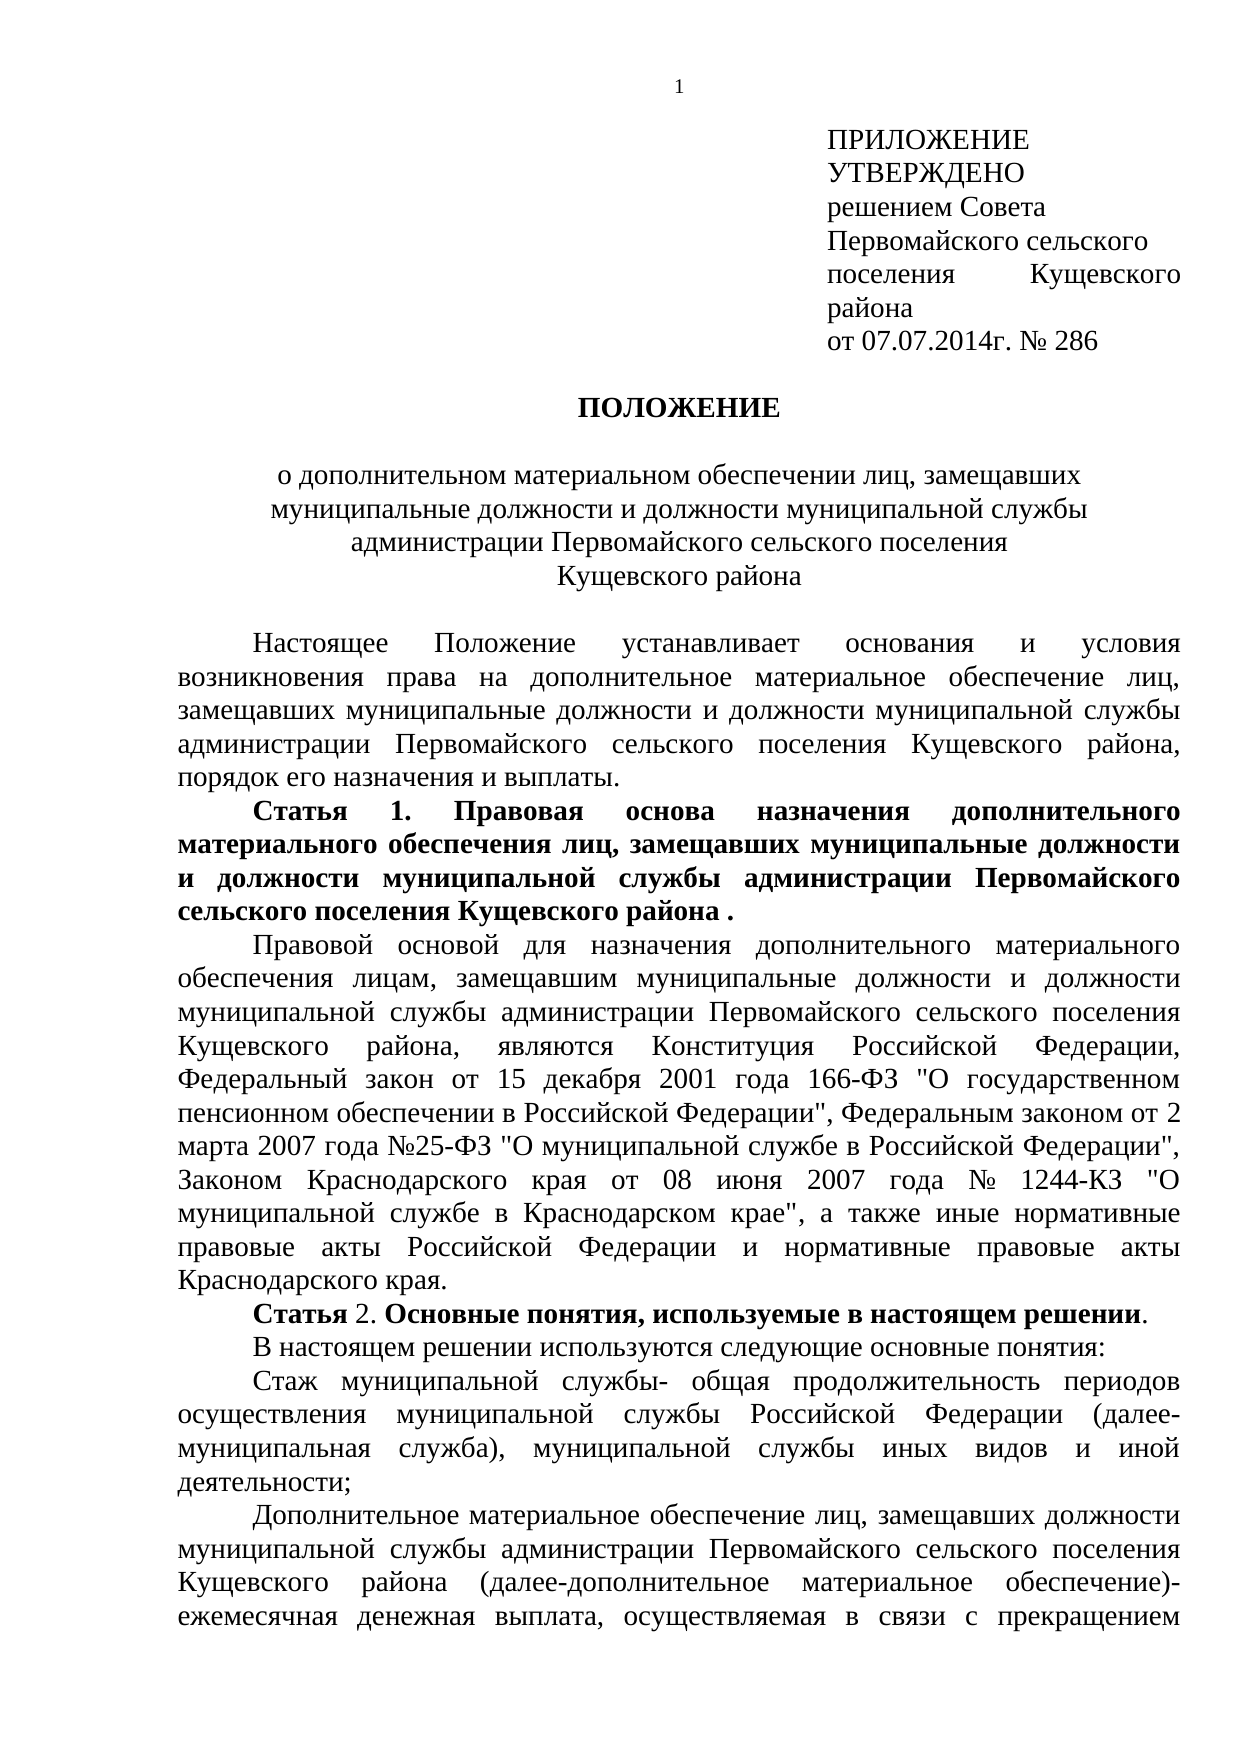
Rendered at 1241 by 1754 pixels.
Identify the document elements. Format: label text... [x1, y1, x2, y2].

text Кущевского района [177, 558, 1181, 592]
text Статья 1. Правовая основа назначения дополнительного материального обеспечения лиц, замещавших муниципальные должности и должности муниципальной службы администрации Первомайского сельского поселения Кущевского района . [177, 793, 1181, 927]
text В настоящем решении используются следующие основные понятия: [177, 1329, 1181, 1363]
text Статья 2. Основные понятия, используемые в настоящем решении. [177, 1296, 1181, 1329]
text ПРИЛОЖЕНИЕ [827, 122, 1181, 156]
text решением Совета [827, 189, 1181, 223]
text Первомайского сельского [827, 223, 1181, 256]
text о дополнительном материальном обеспечении лиц, замещавших муниципальные должности и должности муниципальной службы [177, 457, 1181, 524]
text Настоящее Положение устанавливает основания и условия возникновения права на дополнительное материальное обеспечение лиц, замещавших муниципальные должности и должности муниципальной службы администрации Первомайского сельского поселения Кущевского района, порядок его назначения и выплаты. [177, 625, 1181, 793]
text поселения Кущевского района [827, 256, 1181, 323]
text Правовой основой для назначения дополнительного материального обеспечения лицам, замещавшим муниципальные должности и должности муниципальной службы администрации Первомайского сельского поселения Кущевского района, являются Конституция Российской Федерации, Федеральный закон от 15 декабря 2001 года 166-ФЗ "О государственном пенсионном обеспечении в Российской Федерации", Федеральным законом от 2 марта 2007 года №25-ФЗ "О муниципальной службе в Российской Федерации", Законом Краснодарского края от 08 июня 2007 года № 1244-КЗ "О муниципальной службе в Краснодарском крае", а также иные нормативные правовые акты Российской Федерации и нормативные правовые акты Краснодарского края. [177, 927, 1181, 1296]
text ПОЛОЖЕНИЕ [177, 390, 1181, 424]
text от 07.07.2014г. № 286 [827, 323, 1181, 357]
text Стаж муниципальной службы- общая продолжительность периодов осуществления муниципальной службы Российской Федерации (далее- муниципальная служба), муниципальной службы иных видов и иной деятельности; [177, 1363, 1181, 1497]
text администрации Первомайского сельского поселения [177, 524, 1181, 558]
text УТВЕРЖДЕНО [827, 156, 1181, 189]
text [177, 1497, 1181, 1631]
